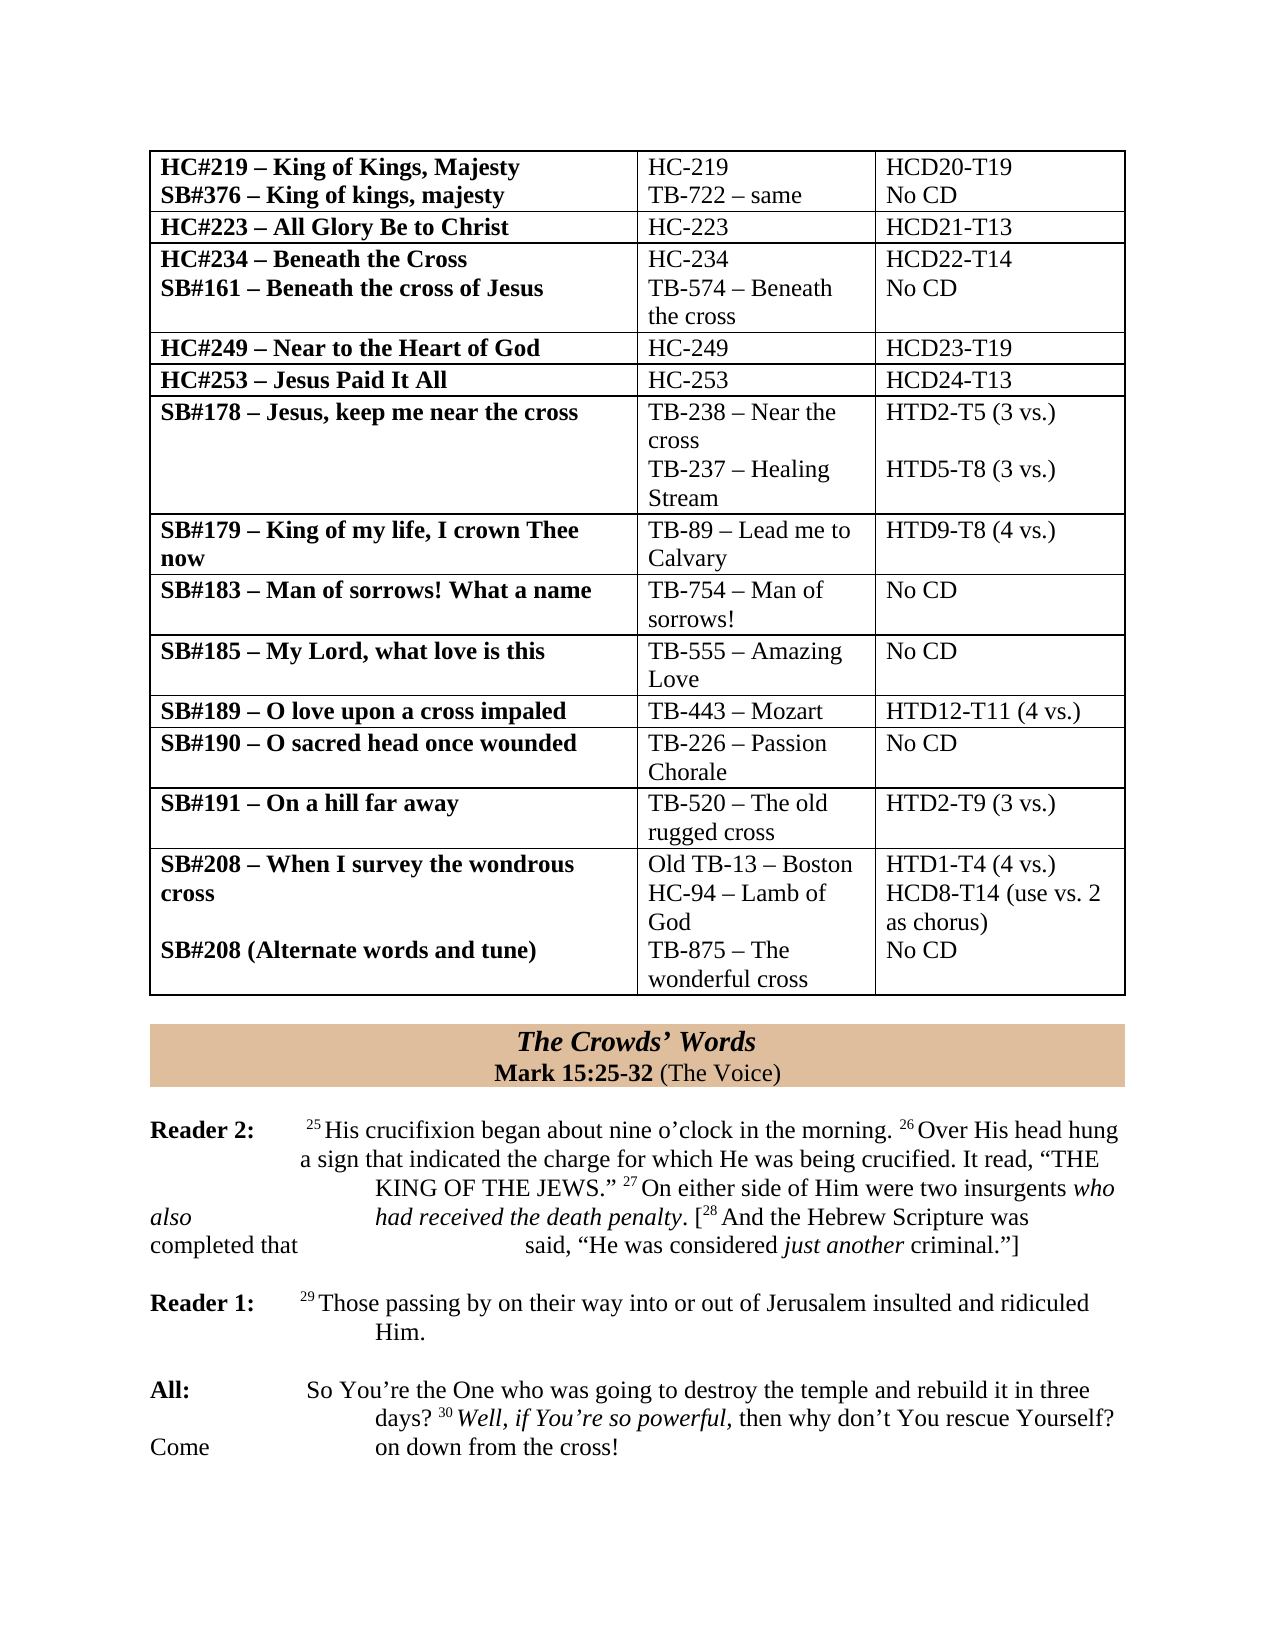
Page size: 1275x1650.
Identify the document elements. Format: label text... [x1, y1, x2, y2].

table_cell SB#189 – O love upon a cross impaled [151, 696, 637, 726]
table_cell HTD9-T8 (4 vs.) [876, 515, 1124, 574]
table_cell HC-253 [638, 365, 875, 395]
table_cell SB#208 – When I survey the wondrous cross SB#208 (Alternate words and tune) [151, 849, 637, 994]
table_cell TB-226 – Passion Chorale [638, 728, 875, 787]
table_cell TB-754 – Man of sorrows! [638, 575, 875, 634]
table_cell SB#183 – Man of sorrows! What a name [151, 575, 637, 634]
text Mark 15:25-32 (The Voice) [150, 1058, 1125, 1087]
table_cell SB#191 – On a hill far away [151, 789, 637, 847]
table_cell TB-238 – Near the cross TB-237 – Healing Stream [638, 397, 875, 513]
table_cell HTD12-T11 (4 vs.) [876, 696, 1124, 726]
table_cell TB-520 – The old rugged cross [638, 789, 875, 847]
table_cell SB#185 – My Lord, what love is this [151, 636, 637, 695]
table_cell HC-219 TB-722 – same [638, 152, 875, 211]
table_cell TB-443 – Mozart [638, 696, 875, 726]
text Reader 1: 29 Those passing by on their way into or out of Jerusalem insulted and ridiculed Him. [150, 1288, 1125, 1346]
table_cell TB-555 – Amazing Love [638, 636, 875, 695]
table_cell SB#179 – King of my life, I crown Thee now [151, 515, 637, 574]
text The Crowds’ Words [150, 1024, 1125, 1058]
table_cell TB-89 – Lead me to Calvary [638, 515, 875, 574]
table_cell No CD [876, 728, 1124, 787]
text All: So You’re the One who was going to destroy the temple and rebuild it in three days? 30 Well, if You’re so powerful, then why don’t You rescue Yourself? Come on down from the cross! [150, 1375, 1125, 1461]
table_cell SB#178 – Jesus, keep me near the cross [151, 397, 637, 513]
table_cell SB#190 – O sacred head once wounded [151, 728, 637, 787]
table_cell HC#219 – King of Kings, Majesty SB#376 – King of kings, majesty [151, 152, 637, 211]
table_cell No CD [876, 575, 1124, 634]
table_cell HCD20-T19 No CD [876, 152, 1124, 211]
table_cell HTD2-T9 (3 vs.) [876, 789, 1124, 847]
table_cell HCD23-T19 [876, 333, 1124, 363]
table_cell Old TB-13 – Boston HC-94 – Lamb of God TB-875 – The wonderful cross [638, 849, 875, 994]
table_cell HTD2-T5 (3 vs.) HTD5-T8 (3 vs.) [876, 397, 1124, 513]
table_cell HC-234 TB-574 – Beneath the cross [638, 244, 875, 332]
table_cell HC#223 – All Glory Be to Christ [151, 212, 637, 242]
table_cell HC#249 – Near to the Heart of God [151, 333, 637, 363]
table_cell HTD1-T4 (4 vs.) HCD8-T14 (use vs. 2 as chorus) No CD [876, 849, 1124, 994]
table_cell HC#253 – Jesus Paid It All [151, 365, 637, 395]
table_cell HC#234 – Beneath the Cross SB#161 – Beneath the cross of Jesus [151, 244, 637, 332]
text Reader 2: 25 His crucifixion began about nine o’clock in the morning. 26 Over His head hung a sign that indicated the charge for which He was being crucified. It read, “THE KING OF THE JEWS.” 27 On either side of Him were two insurgents who also had received the death penalty. [28 And the Hebrew Scripture was completed that said, “He was considered just another criminal.”] [150, 1116, 1125, 1259]
table_cell HCD21-T13 [876, 212, 1124, 242]
table_cell No CD [876, 636, 1124, 695]
table_cell HC-223 [638, 212, 875, 242]
table_cell HC-249 [638, 333, 875, 363]
table_cell HCD24-T13 [876, 365, 1124, 395]
table_cell HCD22-T14 No CD [876, 244, 1124, 332]
